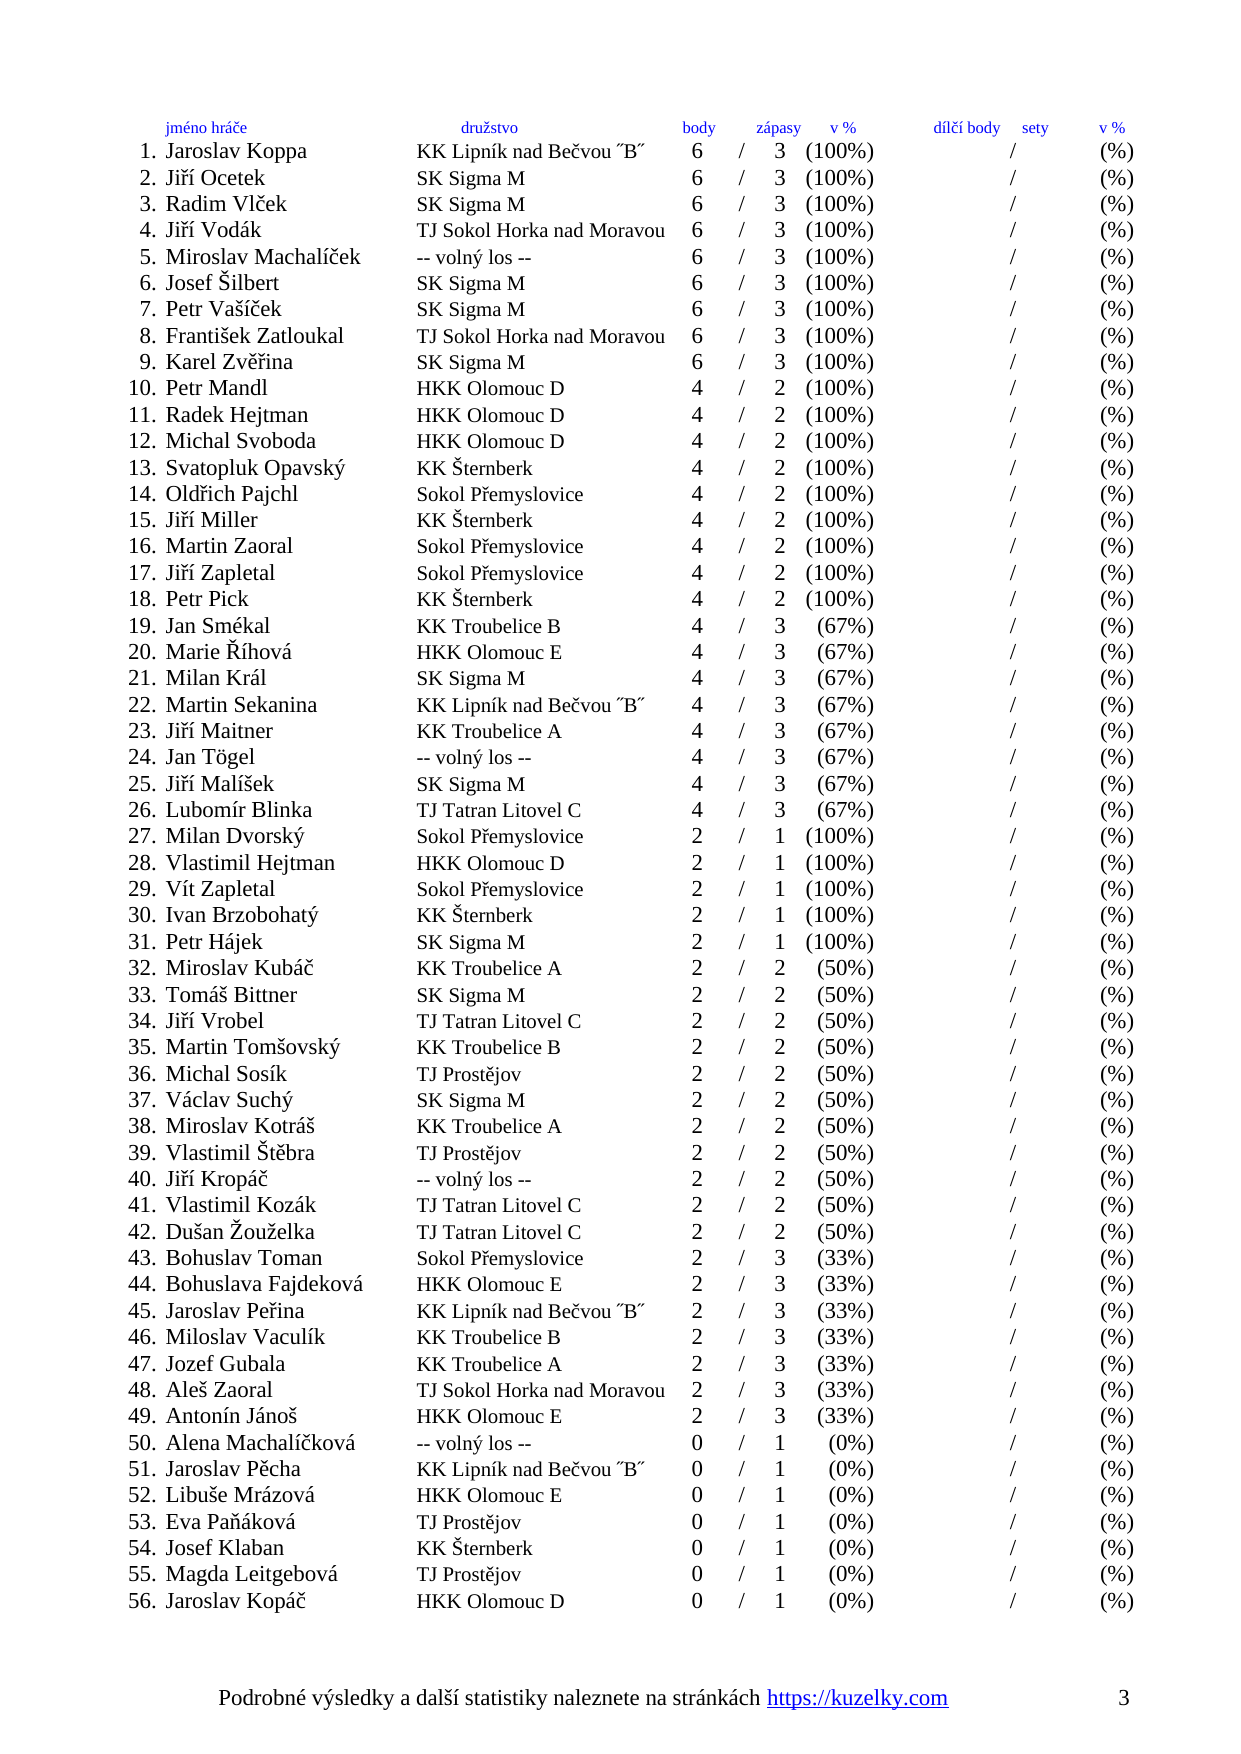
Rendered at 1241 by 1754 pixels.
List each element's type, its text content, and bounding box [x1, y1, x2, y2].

text 24. Jan Tögel -- volný los -- 4 / 3 (67%) / (%) [106, 743, 1134, 770]
text 3. Radim Vlček SK Sigma M 6 / 3 (100%) / (%) [106, 190, 1134, 216]
text 7. Petr Vašíček SK Sigma M 6 / 3 (100%) / (%) [106, 295, 1134, 322]
text 48. Aleš Zaoral TJ Sokol Horka nad Moravou 2 / 3 (33%) / (%) [106, 1376, 1134, 1402]
text 29. Vít Zapletal Sokol Přemyslovice 2 / 1 (100%) / (%) [106, 875, 1134, 902]
text 37. Václav Suchý SK Sigma M 2 / 2 (50%) / (%) [106, 1086, 1134, 1112]
text 16. Martin Zaoral Sokol Přemyslovice 4 / 2 (100%) / (%) [106, 533, 1134, 559]
text 45. Jaroslav Peřina KK Lipník nad Bečvou ˝B˝ 2 / 3 (33%) / (%) [106, 1297, 1134, 1323]
text 34. Jiří Vrobel TJ Tatran Litovel C 2 / 2 (50%) / (%) [106, 1007, 1134, 1033]
text 18. Petr Pick KK Šternberk 4 / 2 (100%) / (%) [106, 585, 1134, 612]
text 10. Petr Mandl HKK Olomouc D 4 / 2 (100%) / (%) [106, 374, 1134, 401]
text 56. Jaroslav Kopáč HKK Olomouc D 0 / 1 (0%) / (%) [106, 1587, 1134, 1613]
text 36. Michal Sosík TJ Prostějov 2 / 2 (50%) / (%) [106, 1060, 1134, 1086]
text 4. Jiří Vodák TJ Sokol Horka nad Moravou 6 / 3 (100%) / (%) [106, 216, 1134, 243]
text 25. Jiří Malíšek SK Sigma M 4 / 3 (67%) / (%) [106, 770, 1134, 796]
text 40. Jiří Kropáč -- volný los -- 2 / 2 (50%) / (%) [106, 1165, 1134, 1191]
text 49. Antonín Jánoš HKK Olomouc E 2 / 3 (33%) / (%) [106, 1402, 1134, 1429]
text 41. Vlastimil Kozák TJ Tatran Litovel C 2 / 2 (50%) / (%) [106, 1191, 1134, 1218]
text 14. Oldřich Pajchl Sokol Přemyslovice 4 / 2 (100%) / (%) [106, 480, 1134, 506]
text 54. Josef Klaban KK Šternberk 0 / 1 (0%) / (%) [106, 1534, 1134, 1560]
text 39. Vlastimil Štěbra TJ Prostějov 2 / 2 (50%) / (%) [106, 1139, 1134, 1165]
text 52. Libuše Mrázová HKK Olomouc E 0 / 1 (0%) / (%) [106, 1481, 1134, 1508]
text 17. Jiří Zapletal Sokol Přemyslovice 4 / 2 (100%) / (%) [106, 559, 1134, 585]
text 19. Jan Smékal KK Troubelice B 4 / 3 (67%) / (%) [106, 612, 1134, 638]
text 51. Jaroslav Pěcha KK Lipník nad Bečvou ˝B˝ 0 / 1 (0%) / (%) [106, 1455, 1134, 1481]
text 21. Milan Král SK Sigma M 4 / 3 (67%) / (%) [106, 664, 1134, 691]
text 12. Michal Svoboda HKK Olomouc D 4 / 2 (100%) / (%) [106, 427, 1134, 453]
text 32. Miroslav Kubáč KK Troubelice A 2 / 2 (50%) / (%) [106, 954, 1134, 981]
text 26. Lubomír Blinka TJ Tatran Litovel C 4 / 3 (67%) / (%) [106, 796, 1134, 822]
text 47. Jozef Gubala KK Troubelice A 2 / 3 (33%) / (%) [106, 1349, 1134, 1376]
text jméno hráče družstvo body zápasy v % dílčí body sety v % [106, 118, 1134, 137]
text 28. Vlastimil Hejtman HKK Olomouc D 2 / 1 (100%) / (%) [106, 849, 1134, 875]
text 20. Marie Říhová HKK Olomouc E 4 / 3 (67%) / (%) [106, 638, 1134, 664]
text 9. Karel Zvěřina SK Sigma M 6 / 3 (100%) / (%) [106, 348, 1134, 374]
text 2. Jiří Ocetek SK Sigma M 6 / 3 (100%) / (%) [106, 164, 1134, 190]
text 22. Martin Sekanina KK Lipník nad Bečvou ˝B˝ 4 / 3 (67%) / (%) [106, 691, 1134, 717]
text 42. Dušan Žouželka TJ Tatran Litovel C 2 / 2 (50%) / (%) [106, 1218, 1134, 1244]
text 27. Milan Dvorský Sokol Přemyslovice 2 / 1 (100%) / (%) [106, 822, 1134, 849]
text 30. Ivan Brzobohatý KK Šternberk 2 / 1 (100%) / (%) [106, 902, 1134, 928]
text 31. Petr Hájek SK Sigma M 2 / 1 (100%) / (%) [106, 928, 1134, 954]
text 35. Martin Tomšovský KK Troubelice B 2 / 2 (50%) / (%) [106, 1033, 1134, 1060]
text 5. Miroslav Machalíček -- volný los -- 6 / 3 (100%) / (%) [106, 243, 1134, 269]
text 43. Bohuslav Toman Sokol Přemyslovice 2 / 3 (33%) / (%) [106, 1244, 1134, 1271]
text 55. Magda Leitgebová TJ Prostějov 0 / 1 (0%) / (%) [106, 1560, 1134, 1587]
text 53. Eva Paňáková TJ Prostějov 0 / 1 (0%) / (%) [106, 1508, 1134, 1534]
text 50. Alena Machalíčková -- volný los -- 0 / 1 (0%) / (%) [106, 1429, 1134, 1455]
text 46. Miloslav Vaculík KK Troubelice B 2 / 3 (33%) / (%) [106, 1323, 1134, 1349]
text 23. Jiří Maitner KK Troubelice A 4 / 3 (67%) / (%) [106, 717, 1134, 743]
text 11. Radek Hejtman HKK Olomouc D 4 / 2 (100%) / (%) [106, 401, 1134, 427]
text 38. Miroslav Kotráš KK Troubelice A 2 / 2 (50%) / (%) [106, 1112, 1134, 1139]
text 8. František Zatloukal TJ Sokol Horka nad Moravou 6 / 3 (100%) / (%) [106, 322, 1134, 348]
text 13. Svatopluk Opavský KK Šternberk 4 / 2 (100%) / (%) [106, 453, 1134, 480]
text 15. Jiří Miller KK Šternberk 4 / 2 (100%) / (%) [106, 506, 1134, 533]
text 6. Josef Šilbert SK Sigma M 6 / 3 (100%) / (%) [106, 269, 1134, 295]
text 1. Jaroslav Koppa KK Lipník nad Bečvou ˝B˝ 6 / 3 (100%) / (%) [106, 137, 1134, 164]
text 33. Tomáš Bittner SK Sigma M 2 / 2 (50%) / (%) [106, 981, 1134, 1007]
text 44. Bohuslava Fajdeková HKK Olomouc E 2 / 3 (33%) / (%) [106, 1271, 1134, 1297]
